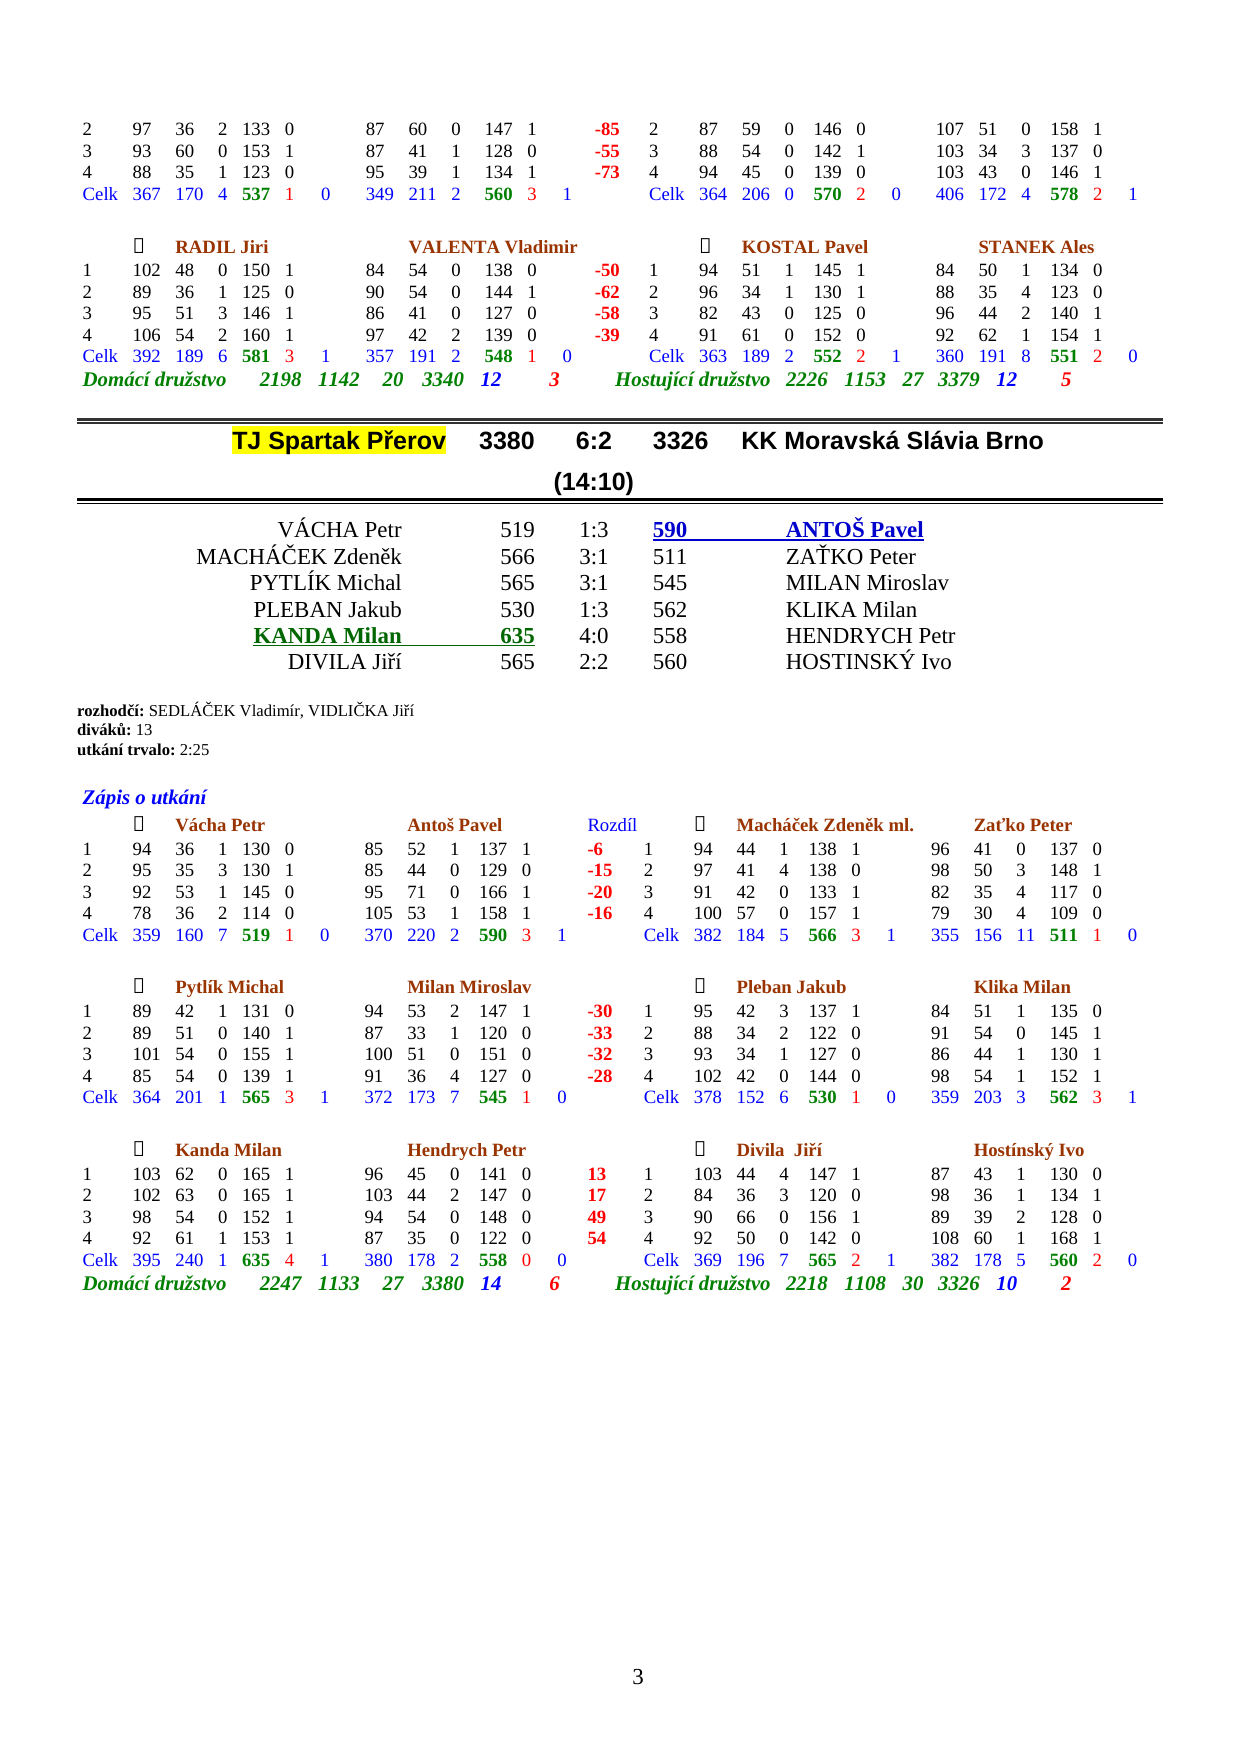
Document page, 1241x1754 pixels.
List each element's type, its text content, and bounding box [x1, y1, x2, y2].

text 4 88 35 1 123 0 95 39 1 134 1 -73 4 94 45 0 139 0 103 43 0 146 1 [82, 161, 1163, 183]
text PYTLÍK Michal 565 3:1 545 MILAN Miroslav [77, 569, 1163, 596]
text 2 97 36 2 133 0 87 60 0 147 1 -85 2 87 59 0 146 0 107 51 0 158 1 [82, 118, 1163, 140]
text VÁCHA Petr 519 1:3 590 ANTOŠ Pavel [77, 517, 1163, 543]
text 2 89 51 0 140 1 87 33 1 120 0 -33 2 88 34 2 122 0 91 54 0 145 1 [82, 1022, 1163, 1043]
text  Kanda Milan Hendrych Petr  Divila Jiří Hostínský Ivo [82, 1134, 1163, 1163]
text Celk 364 201 1 565 3 1 372 173 7 545 1 0 Celk 378 152 6 530 1 0 359 203 3 562 3 1 [82, 1086, 1163, 1108]
text  Vácha Petr Antoš Pavel Rozdíl  Macháček Zdeněk ml. Zaťko Peter [82, 809, 1163, 837]
text 1 102 48 0 150 1 84 54 0 138 0 -50 1 94 51 1 145 1 84 50 1 134 0 [82, 259, 1163, 281]
text 3 95 51 3 146 1 86 41 0 127 0 -58 3 82 43 0 125 0 96 44 2 140 1 [82, 302, 1163, 324]
text 4 106 54 2 160 1 97 42 2 139 0 -39 4 91 61 0 152 0 92 62 1 154 1 [82, 324, 1163, 345]
text utkání trvalo: 2:25 [77, 739, 1163, 758]
text 3 93 60 0 153 1 87 41 1 128 0 -55 3 88 54 0 142 1 103 34 3 137 0 [82, 140, 1163, 161]
text (14:10) [77, 459, 1163, 498]
text Celk 395 240 1 635 4 1 380 178 2 558 0 0 Celk 369 196 7 565 2 1 382 178 5 560 2 0 [82, 1249, 1163, 1270]
text 2 95 35 3 130 1 85 44 0 129 0 -15 2 97 41 4 138 0 98 50 3 148 1 [82, 859, 1163, 881]
text 2 89 36 1 125 0 90 54 0 144 1 -62 2 96 34 1 130 1 88 35 4 123 0 [82, 281, 1163, 302]
text 3 101 54 0 155 1 100 51 0 151 0 -32 3 93 34 1 127 0 86 44 1 130 1 [82, 1043, 1163, 1065]
text 3 92 53 1 145 0 95 71 0 166 1 -20 3 91 42 0 133 1 82 35 4 117 0 [82, 881, 1163, 902]
text DIVILA Jiří 565 2:2 560 HOSTINSKÝ Ivo [77, 648, 1163, 675]
text Celk 359 160 7 519 1 0 370 220 2 590 3 1 Celk 382 184 5 566 3 1 355 156 11 511 1 0 [82, 924, 1163, 945]
text 4 92 61 1 153 1 87 35 0 122 0 54 4 92 50 0 142 0 108 60 1 168 1 [82, 1227, 1163, 1249]
text  Pytlík Michal Milan Miroslav  Pleban Jakub Klika Milan [82, 972, 1163, 1000]
text 4 78 36 2 114 0 105 53 1 158 1 -16 4 100 57 0 157 1 79 30 4 109 0 [82, 902, 1163, 924]
text 1 89 42 1 131 0 94 53 2 147 1 -30 1 95 42 3 137 1 84 51 1 135 0 [82, 1000, 1163, 1022]
text Domácí družstvo 2247 1133 27 3380 14 6 Hostující družstvo 2218 1108 30 3326 10 2 [82, 1270, 1163, 1294]
text 1 94 36 1 130 0 85 52 1 137 1 -6 1 94 44 1 138 1 96 41 0 137 0 [82, 837, 1163, 859]
text 3 98 54 0 152 1 94 54 0 148 0 49 3 90 66 0 156 1 89 39 2 128 0 [82, 1206, 1163, 1227]
text Celk 392 189 6 581 3 1 357 191 2 548 1 0 Celk 363 189 2 552 2 1 360 191 8 551 2 0 [82, 345, 1163, 367]
text TJ Spartak Přerov 3380 6:2 3326 KK Moravská Slávia Brno [77, 424, 1163, 454]
text 1 103 62 0 165 1 96 45 0 141 0 13 1 103 44 4 147 1 87 43 1 130 0 [82, 1163, 1163, 1184]
text rozhodčí: SEDLÁČEK Vladimír, VIDLIČKA Jiří [77, 701, 1163, 720]
text Celk 367 170 4 537 1 0 349 211 2 560 3 1 Celk 364 206 0 570 2 0 406 172 4 578 2 1 [82, 183, 1163, 204]
text PLEBAN Jakub 530 1:3 562 KLIKA Milan [77, 596, 1163, 622]
text Zápis o utkání [82, 785, 1163, 809]
text diváků: 13 [77, 720, 1163, 739]
text MACHÁČEK Zdeněk 566 3:1 511 ZAŤKO Peter [77, 543, 1163, 569]
text KANDA Milan 635 4:0 558 HENDRYCH Petr [77, 622, 1163, 648]
text  RADIL Jiri VALENTA Vladimir  KOSTAL Pavel STANEK Ales [82, 231, 1163, 259]
text 2 102 63 0 165 1 103 44 2 147 0 17 2 84 36 3 120 0 98 36 1 134 1 [82, 1184, 1163, 1206]
text Domácí družstvo 2198 1142 20 3340 12 3 Hostující družstvo 2226 1153 27 3379 12 5 [82, 367, 1163, 391]
text 4 85 54 0 139 1 91 36 4 127 0 -28 4 102 42 0 144 0 98 54 1 152 1 [82, 1065, 1163, 1086]
